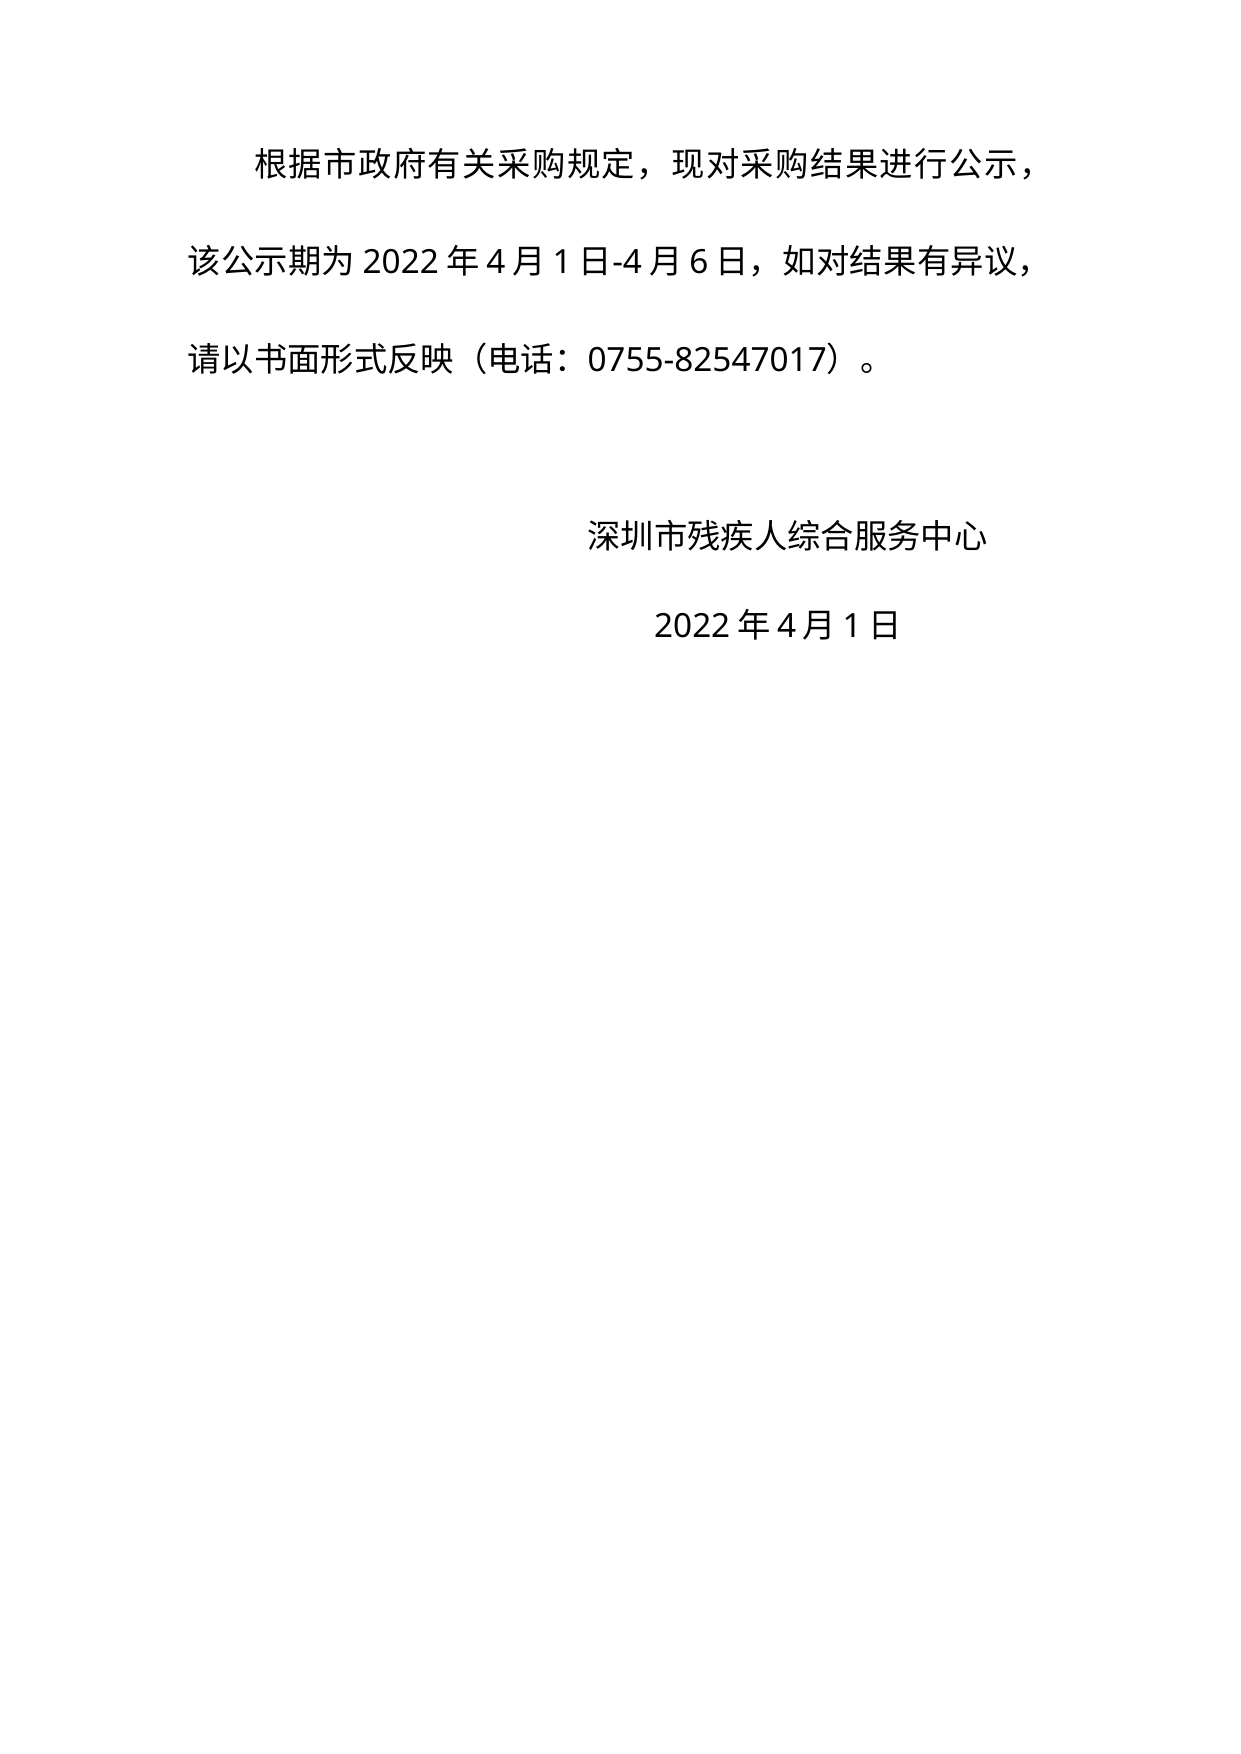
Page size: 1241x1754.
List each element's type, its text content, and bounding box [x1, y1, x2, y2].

text 2022年4月1日 [187, 590, 1053, 655]
text 深圳市残疾人综合服务中心 [187, 501, 1053, 566]
text 根据市政府有关采购规定，现对采购结果进行公示，该公示期为2022年4月1日-4月6日，如对结果有异议，请以书面形式反映（电话：0755-82547017）。 [187, 129, 1053, 389]
